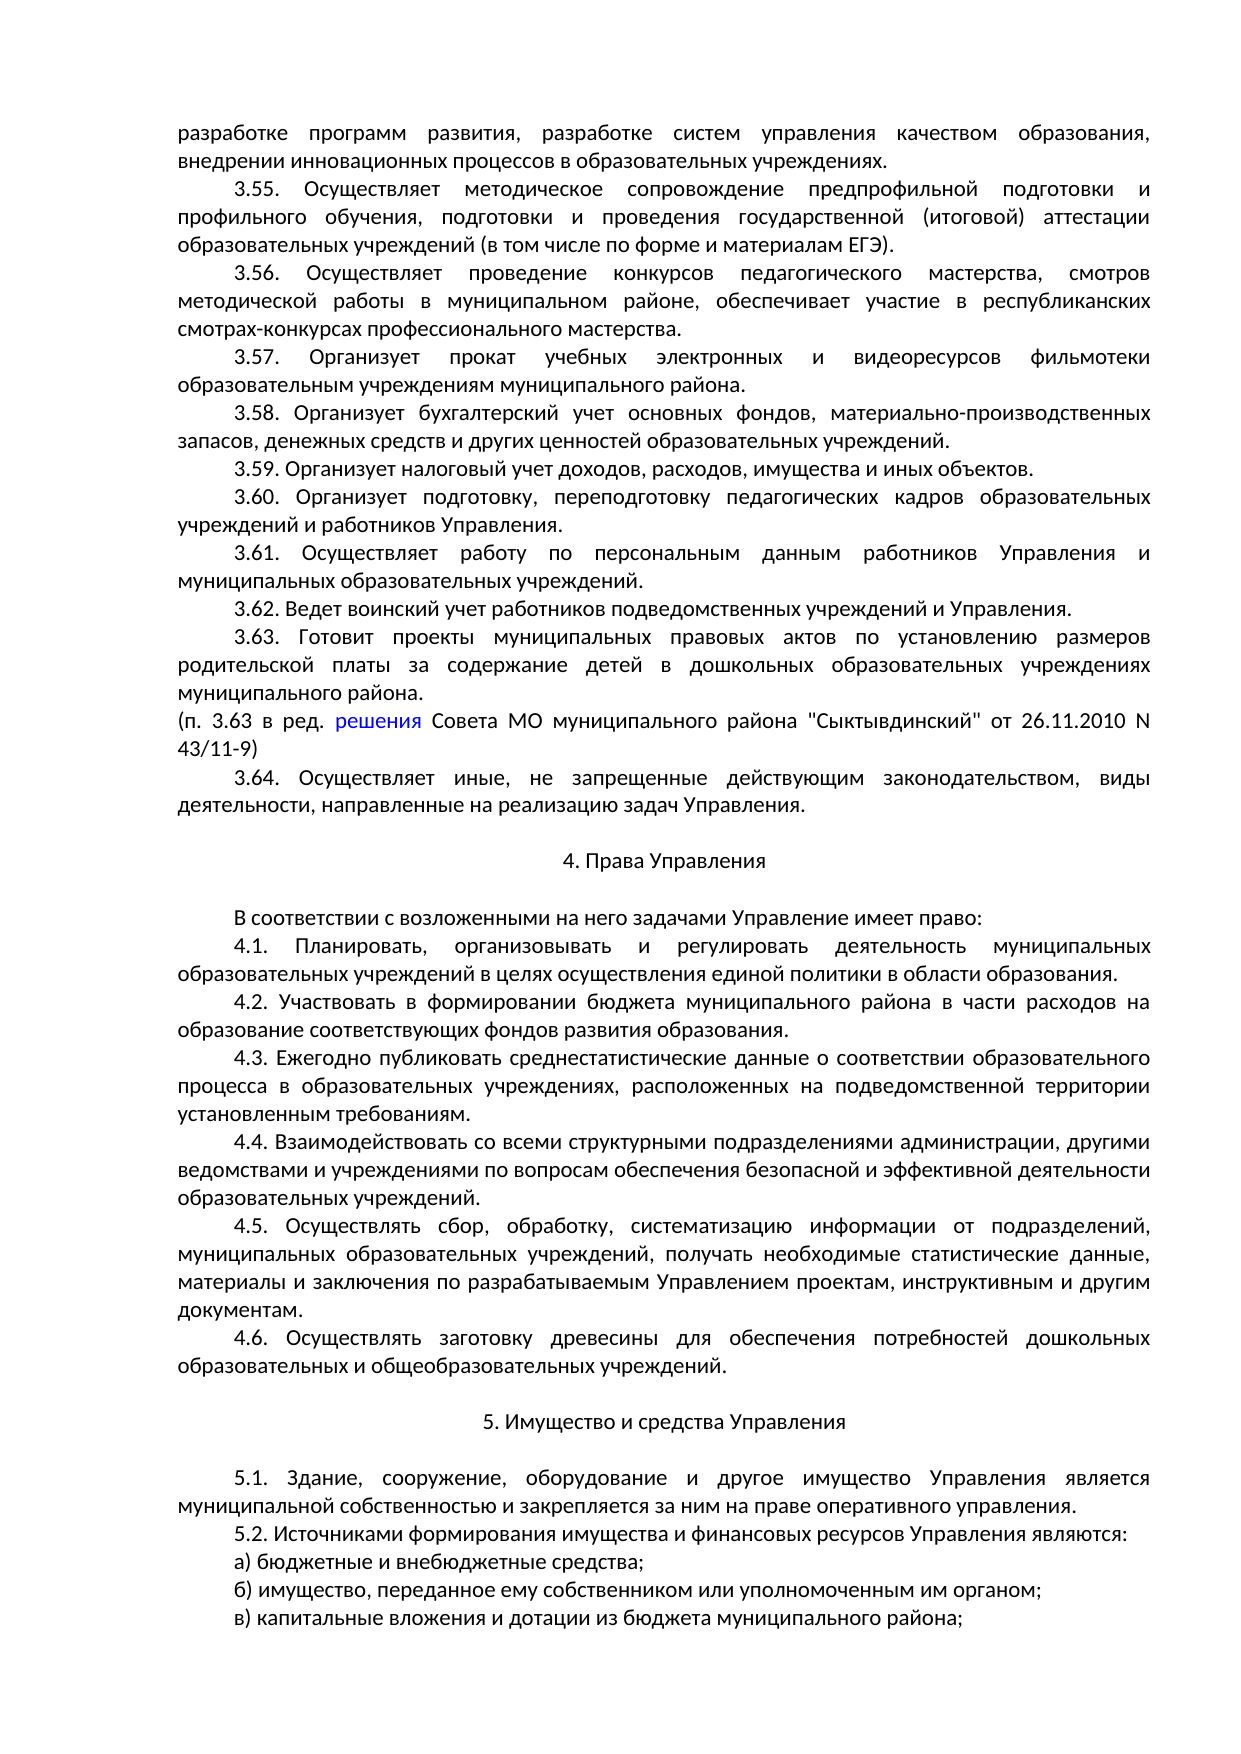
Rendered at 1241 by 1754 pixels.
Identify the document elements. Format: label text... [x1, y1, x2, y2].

text в) капитальные вложения и дотации из бюджета муниципального района; [177, 1603, 1152, 1631]
text 3.64. Осуществляет иные, не запрещенные действующим законодательством, виды деятельности, направленные на реализацию задач Управления. [177, 763, 1152, 819]
text 3.56. Осуществляет проведение конкурсов педагогического мастерства, смотров методической работы в муниципальном районе, обеспечивает участие в республиканских смотрах-конкурсах профессионального мастерства. [177, 258, 1152, 342]
text 3.61. Осуществляет работу по персональным данным работников Управления и муниципальных образовательных учреждений. [177, 538, 1152, 594]
text 3.58. Организует бухгалтерский учет основных фондов, материально-производственных запасов, денежных средств и других ценностей образовательных учреждений. [177, 398, 1152, 454]
text 5. Имущество и средства Управления [177, 1407, 1152, 1435]
text б) имущество, переданное ему собственником или уполномоченным им органом; [177, 1575, 1152, 1603]
text В соответствии с возложенными на него задачами Управление имеет право: [177, 903, 1152, 931]
text а) бюджетные и внебюджетные средства; [177, 1547, 1152, 1575]
text 4.1. Планировать, организовывать и регулировать деятельность муниципальных образовательных учреждений в целях осуществления единой политики в области образования. [177, 931, 1152, 987]
text 4.2. Участвовать в формировании бюджета муниципального района в части расходов на образование соответствующих фондов развития образования. [177, 987, 1152, 1043]
text 4.4. Взаимодействовать со всеми структурными подразделениями администрации, другими ведомствами и учреждениями по вопросам обеспечения безопасной и эффективной деятельности образовательных учреждений. [177, 1127, 1152, 1211]
text 3.59. Организует налоговый учет доходов, расходов, имущества и иных объектов. [177, 454, 1152, 482]
text 5.1. Здание, сооружение, оборудование и другое имущество Управления является муниципальной собственностью и закрепляется за ним на праве оперативного управления. [177, 1463, 1152, 1519]
text 3.57. Организует прокат учебных электронных и видеоресурсов фильмотеки образовательным учреждениям муниципального района. [177, 342, 1152, 398]
text 4. Права Управления [177, 847, 1152, 875]
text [177, 118, 1152, 174]
text 3.62. Ведет воинский учет работников подведомственных учреждений и Управления. [177, 594, 1152, 622]
text (п. 3.63 в ред. решения Совета МО муниципального района "Сыктывдинский" от 26.11.2010 N 43/11-9) [177, 707, 1152, 763]
text 3.60. Организует подготовку, переподготовку педагогических кадров образовательных учреждений и работников Управления. [177, 482, 1152, 538]
text 5.2. Источниками формирования имущества и финансовых ресурсов Управления являются: [177, 1519, 1152, 1547]
text 4.3. Ежегодно публиковать среднестатистические данные о соответствии образовательного процесса в образовательных учреждениях, расположенных на подведомственной территории установленным требованиям. [177, 1043, 1152, 1127]
text 4.6. Осуществлять заготовку древесины для обеспечения потребностей дошкольных образовательных и общеобразовательных учреждений. [177, 1323, 1152, 1379]
text 3.55. Осуществляет методическое сопровождение предпрофильной подготовки и профильного обучения, подготовки и проведения государственной (итоговой) аттестации образовательных учреждений (в том числе по форме и материалам ЕГЭ). [177, 174, 1152, 258]
text 4.5. Осуществлять сбор, обработку, систематизацию информации от подразделений, муниципальных образовательных учреждений, получать необходимые статистические данные, материалы и заключения по разрабатываемым Управлением проектам, инструктивным и другим документам. [177, 1211, 1152, 1323]
text 3.63. Готовит проекты муниципальных правовых актов по установлению размеров родительской платы за содержание детей в дошкольных образовательных учреждениях муниципального района. [177, 622, 1152, 707]
